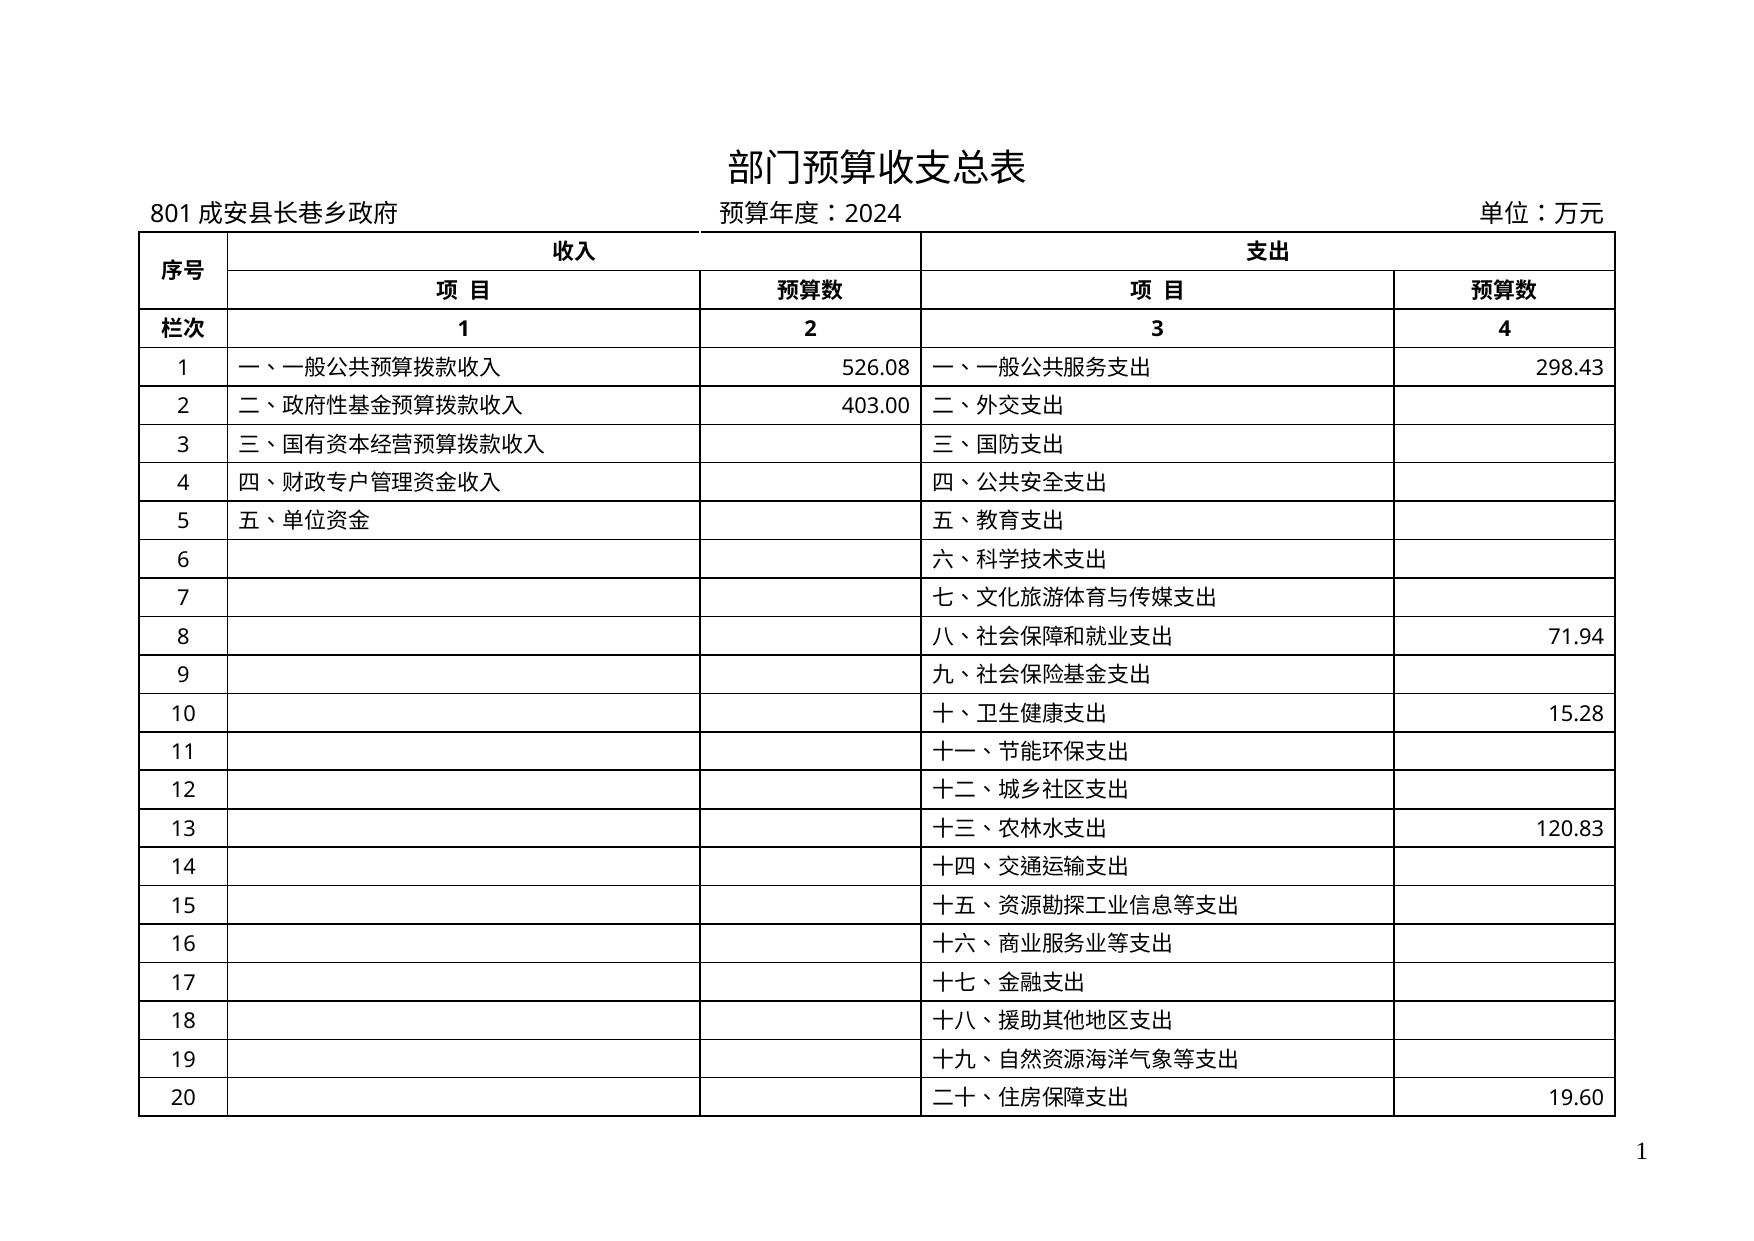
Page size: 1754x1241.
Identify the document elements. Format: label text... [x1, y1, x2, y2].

table_cell 4 [1395, 310, 1614, 347]
table_cell 十七、金融支出 [922, 963, 1393, 1000]
table_cell 十九、自然资源海洋气象等支出 [922, 1040, 1393, 1077]
table_cell 十五、资源勘探工业信息等支出 [922, 886, 1393, 923]
table_cell [701, 963, 920, 1000]
table_cell [701, 848, 920, 885]
table_cell 12 [140, 771, 227, 808]
table_cell 15.28 [1395, 694, 1614, 731]
table_cell 九、社会保险基金支出 [922, 656, 1393, 692]
table_cell 二十、住房保障支出 [922, 1078, 1393, 1115]
table_cell 六、科学技术支出 [922, 540, 1393, 577]
table_cell 预算数 [1395, 271, 1614, 308]
table_cell 298.43 [1395, 348, 1614, 385]
table_cell [701, 925, 920, 962]
table_cell 栏次 [140, 310, 227, 347]
table_cell 四、公共安全支出 [922, 463, 1393, 500]
table_cell 3 [140, 425, 227, 462]
table_cell 一、一般公共预算拨款收入 [228, 348, 699, 385]
table_cell [1395, 540, 1614, 577]
table_cell 20 [140, 1078, 227, 1115]
table_cell [1395, 1002, 1614, 1038]
table_cell 十三、农林水支出 [922, 810, 1393, 846]
table_cell [701, 810, 920, 846]
table_cell 十一、节能环保支出 [922, 733, 1393, 769]
table_cell [228, 1002, 699, 1038]
table_cell [1395, 1040, 1614, 1077]
table_cell 18 [140, 1002, 227, 1038]
table_cell [228, 848, 699, 885]
table_cell 71.94 [1395, 617, 1614, 654]
table_cell 八、社会保障和就业支出 [922, 617, 1393, 654]
table_cell [1395, 656, 1614, 692]
table_cell [228, 656, 699, 692]
table_header 预算年度：2024 [701, 195, 920, 231]
table_cell 2 [140, 387, 227, 423]
table_cell 8 [140, 617, 227, 654]
table_cell [228, 1078, 699, 1115]
table_cell [701, 617, 920, 654]
table_cell 526.08 [701, 348, 920, 385]
table_cell [228, 1040, 699, 1077]
table_cell [701, 886, 920, 923]
table_cell 十四、交通运输支出 [922, 848, 1393, 885]
table_cell [1395, 886, 1614, 923]
table_cell 1 [140, 348, 227, 385]
table_cell [1395, 733, 1614, 769]
table_cell 1 [228, 310, 699, 347]
table_cell 2 [701, 310, 920, 347]
table_cell [228, 617, 699, 654]
table_cell [1395, 387, 1614, 423]
table_cell [1395, 463, 1614, 500]
table_cell 二、外交支出 [922, 387, 1393, 423]
table_cell 四、财政专户管理资金收入 [228, 463, 699, 500]
table_cell 五、单位资金 [228, 502, 699, 539]
table_cell 7 [140, 579, 227, 616]
table_cell [701, 694, 920, 731]
table_header 801成安县长巷乡政府 [140, 195, 699, 231]
table_cell 6 [140, 540, 227, 577]
table_cell 11 [140, 733, 227, 769]
table_cell [1395, 502, 1614, 539]
table_cell 一、一般公共服务支出 [922, 348, 1393, 385]
table_cell 10 [140, 694, 227, 731]
table_cell [701, 502, 920, 539]
table_cell [1395, 848, 1614, 885]
table_cell [1395, 963, 1614, 1000]
table_cell [228, 694, 699, 731]
table_cell [1395, 771, 1614, 808]
table_cell [1395, 579, 1614, 616]
table_cell [701, 771, 920, 808]
table_cell [228, 540, 699, 577]
table_cell 13 [140, 810, 227, 846]
table_cell 项 目 [922, 271, 1393, 308]
table_cell [701, 733, 920, 769]
table_cell 三、国防支出 [922, 425, 1393, 462]
table_cell 5 [140, 502, 227, 539]
table_cell 项 目 [228, 271, 699, 308]
table_cell 收入 [228, 233, 920, 270]
table_cell [228, 733, 699, 769]
table_cell 十二、城乡社区支出 [922, 771, 1393, 808]
table_cell 预算数 [701, 271, 920, 308]
table_cell [701, 1040, 920, 1077]
table_cell 五、教育支出 [922, 502, 1393, 539]
table_cell [701, 540, 920, 577]
table_cell [701, 579, 920, 616]
table_cell [228, 925, 699, 962]
table_cell 十八、援助其他地区支出 [922, 1002, 1393, 1038]
table_cell [228, 579, 699, 616]
table_cell 七、文化旅游体育与传媒支出 [922, 579, 1393, 616]
table_cell 十、卫生健康支出 [922, 694, 1393, 731]
table_cell 序号 [140, 233, 227, 308]
table_cell [228, 771, 699, 808]
table_cell 三、国有资本经营预算拨款收入 [228, 425, 699, 462]
table_header 单位：万元 [922, 195, 1614, 231]
table_cell [701, 1002, 920, 1038]
table_cell [228, 886, 699, 923]
table_cell [1395, 925, 1614, 962]
table_cell 9 [140, 656, 227, 692]
table_cell [701, 1078, 920, 1115]
table_cell [228, 810, 699, 846]
table_cell [701, 463, 920, 500]
text 部门预算收支总表 [106, 142, 1648, 193]
table_cell 3 [922, 310, 1393, 347]
table_cell 16 [140, 925, 227, 962]
table_cell 120.83 [1395, 810, 1614, 846]
table_cell 19 [140, 1040, 227, 1077]
table_cell 19.60 [1395, 1078, 1614, 1115]
table_cell 17 [140, 963, 227, 1000]
table_cell [701, 425, 920, 462]
table_cell [1395, 425, 1614, 462]
table_cell 4 [140, 463, 227, 500]
table_cell 15 [140, 886, 227, 923]
table_cell 十六、商业服务业等支出 [922, 925, 1393, 962]
table_cell 二、政府性基金预算拨款收入 [228, 387, 699, 423]
table_cell [701, 656, 920, 692]
table_cell 支出 [922, 233, 1614, 270]
table_cell 403.00 [701, 387, 920, 423]
table_cell 14 [140, 848, 227, 885]
table_cell [228, 963, 699, 1000]
